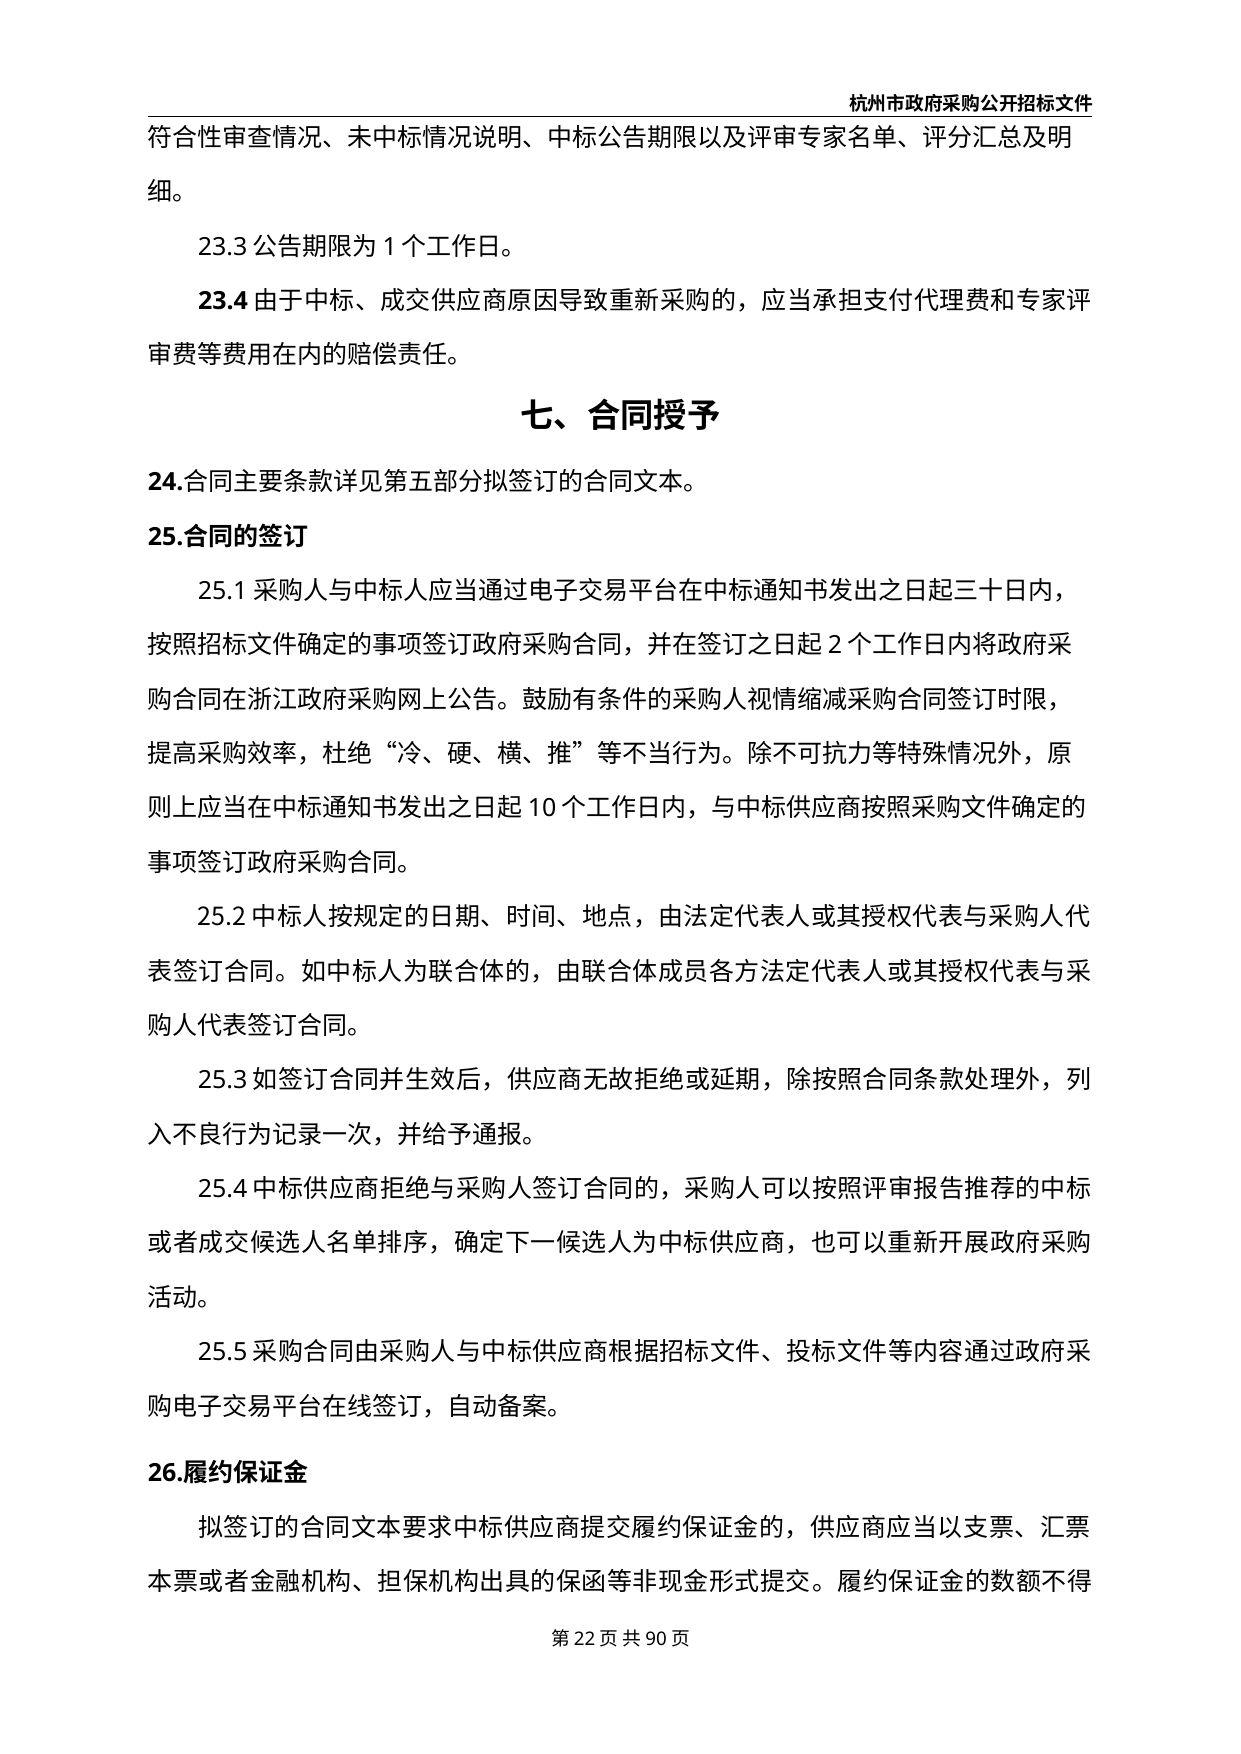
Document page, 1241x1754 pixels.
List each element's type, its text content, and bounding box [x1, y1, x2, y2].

text 24.合同主要条款详见第五部分拟签订的合同文本。 [148, 462, 1092, 498]
text 25.3如签订合同并生效后，供应商无故拒绝或延期，除按照合同条款处理外，列入不良行为记录一次，并给予通报。 [148, 1060, 1092, 1150]
text 26.履约保证金 [148, 1453, 1092, 1489]
text 23.3公告期限为1个工作日。 [148, 226, 1092, 262]
text 25.4中标供应商拒绝与采购人签订合同的，采购人可以按照评审报告推荐的中标或者成交候选人名单排序，确定下一候选人为中标供应商，也可以重新开展政府采购活动。 [148, 1168, 1092, 1313]
text 25.1 采购人与中标人应当通过电子交易平台在中标通知书发出之日起三十日内，按照招标文件确定的事项签订政府采购合同，并在签订之日起2个工作日内将政府采购合同在浙江政府采购网上公告。鼓励有条件的采购人视情缩减采购合同签订时限，提高采购效率，杜绝“冷、硬、横、推”等不当行为。除不可抗力等特殊情况外，原则上应当在中标通知书发出之日起10个工作日内，与中标供应商按照采购文件确定的事项签订政府采购合同。 [148, 570, 1092, 878]
text 25.合同的签订 [148, 516, 1092, 552]
text 七、合同授予 [148, 389, 1092, 437]
text 23.4由于中标、成交供应商原因导致重新采购的，应当承担支付代理费和专家评审费等费用在内的赔偿责任。 [148, 281, 1092, 371]
text 25.2中标人按规定的日期、时间、地点，由法定代表人或其授权代表与采购人代表签订合同。如中标人为联合体的，由联合体成员各方法定代表人或其授权代表与采购人代表签订合同。 [148, 897, 1092, 1042]
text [148, 1507, 1092, 1598]
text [148, 117, 1092, 208]
text 25.5采购合同由采购人与中标供应商根据招标文件、投标文件等内容通过政府采购电子交易平台在线签订，自动备案。 [148, 1332, 1092, 1422]
